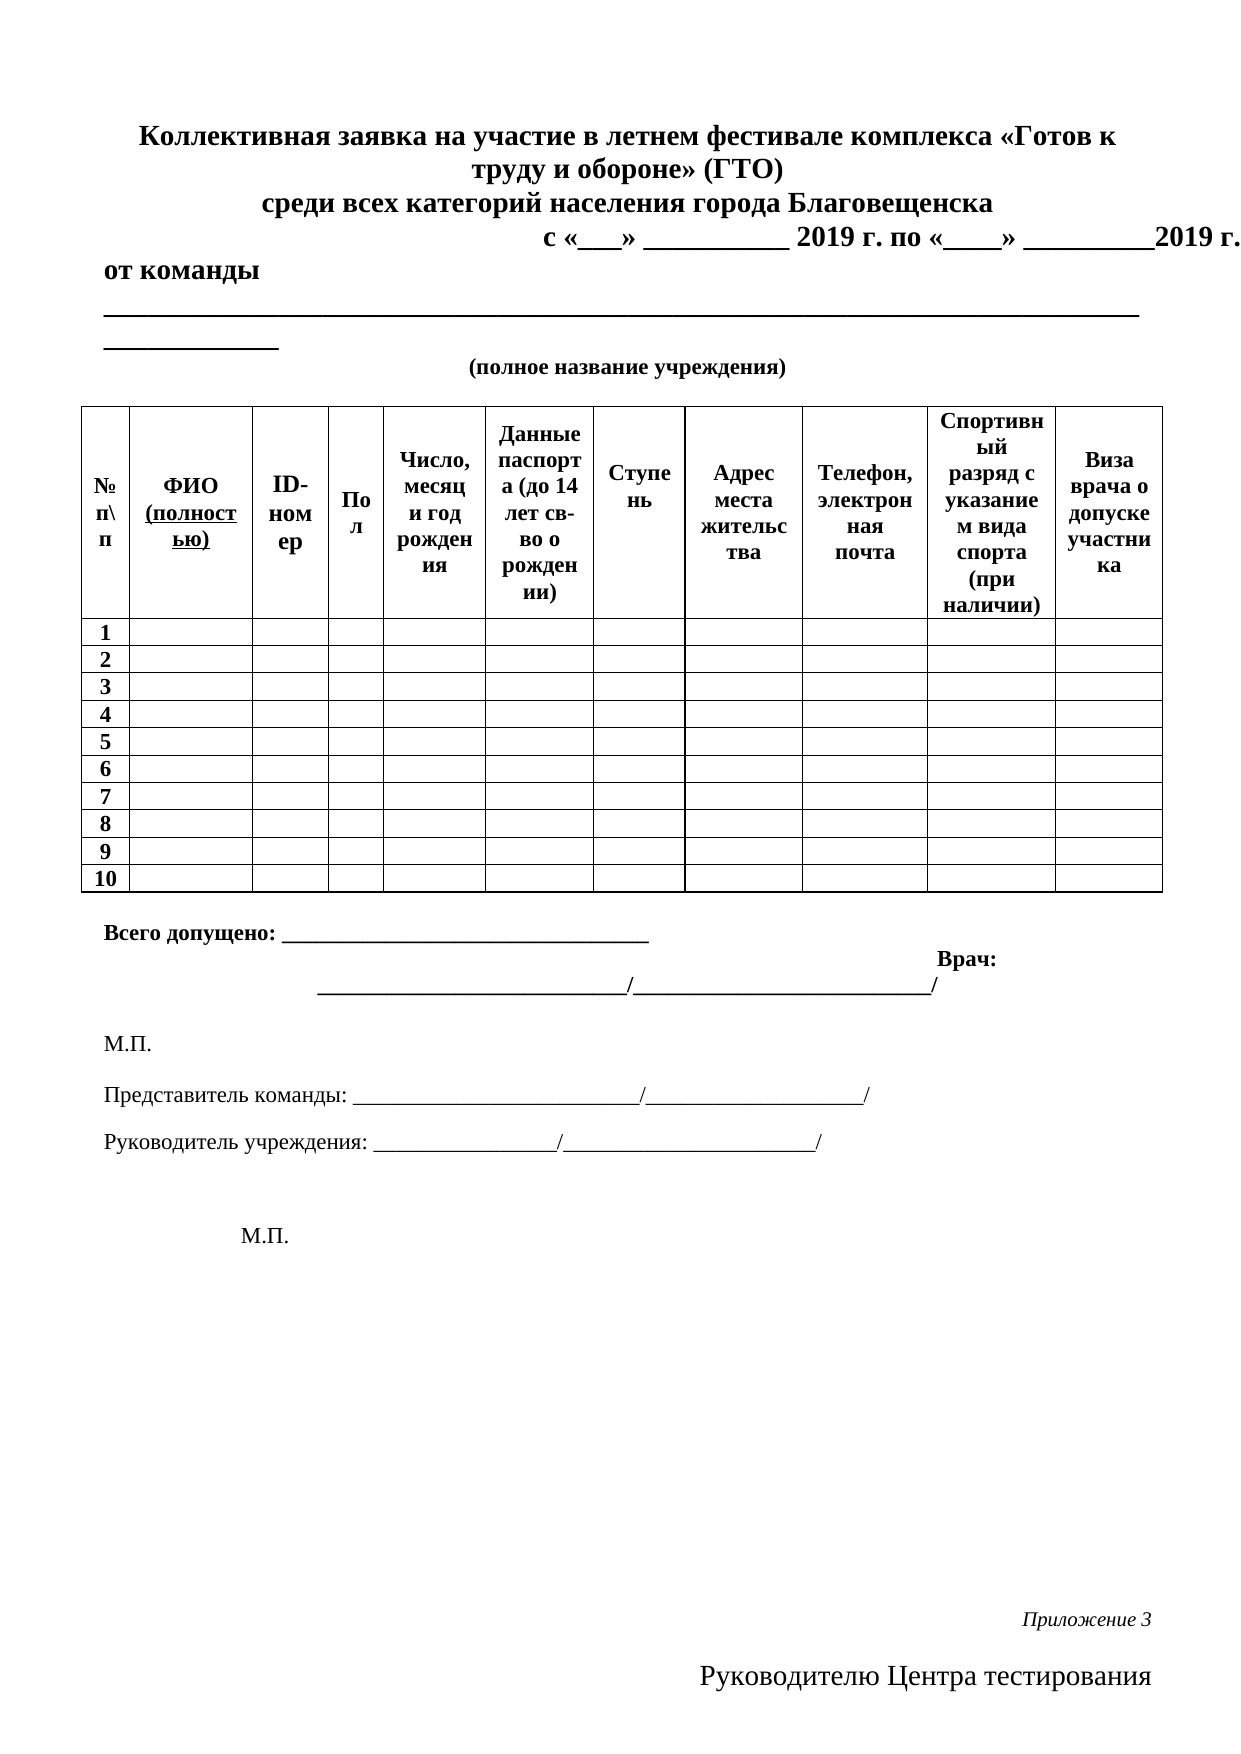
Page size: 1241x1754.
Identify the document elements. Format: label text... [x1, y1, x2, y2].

table_cell [384, 865, 485, 891]
table_cell [928, 701, 1055, 727]
table_cell [594, 865, 684, 891]
table_cell [130, 865, 252, 891]
table_cell [329, 673, 383, 700]
table_cell [329, 810, 383, 837]
text Руководитель учреждения: ________________/______________________/ [103, 1128, 1152, 1154]
table_cell [686, 646, 802, 672]
text Представитель команды: _________________________/___________________/ [103, 1081, 1152, 1107]
table_cell [803, 756, 927, 782]
table_cell [486, 646, 593, 672]
table_cell [594, 701, 684, 727]
table_cell [486, 810, 593, 837]
table_cell [928, 728, 1055, 754]
table_cell [594, 838, 684, 864]
table_cell [803, 728, 927, 754]
table_cell [686, 783, 802, 809]
table_cell [594, 728, 684, 754]
table_cell [928, 646, 1055, 672]
table_cell [803, 783, 927, 809]
text Приложение 3 [103, 1606, 1152, 1631]
table_cell [384, 810, 485, 837]
table_cell [1056, 810, 1162, 837]
table_cell [329, 619, 383, 645]
table_cell [130, 646, 252, 672]
table_header Виза врача о допуске участника [1056, 407, 1162, 617]
table_cell [253, 701, 328, 727]
table_cell [253, 756, 328, 782]
table_cell [253, 619, 328, 645]
table_cell [594, 673, 684, 700]
table_cell [130, 728, 252, 754]
table_cell [594, 810, 684, 837]
table_header ID-номер [253, 407, 328, 617]
table_header Спортивный разряд с указанием вида спорта (при наличии) [928, 407, 1055, 617]
table_cell [384, 783, 485, 809]
table_cell [253, 783, 328, 809]
text М.П. [103, 1222, 1152, 1249]
table_cell [384, 756, 485, 782]
table_cell [329, 646, 383, 672]
table_cell [130, 783, 252, 809]
table_cell [1056, 783, 1162, 809]
table_cell [1056, 673, 1162, 700]
table_cell [130, 810, 252, 837]
table_cell [803, 646, 927, 672]
text Коллективная заявка на участие в летнем фестивале комплекса «Готов к труду и обороне» (ГТО) [103, 118, 1152, 185]
table_cell [384, 838, 485, 864]
text среди всех категорий населения города Благовещенска [103, 185, 1152, 219]
table_cell [1056, 701, 1162, 727]
table_cell [686, 728, 802, 754]
table_cell [803, 619, 927, 645]
table_cell [329, 701, 383, 727]
table_cell [130, 756, 252, 782]
table_cell [928, 619, 1055, 645]
table_cell [384, 673, 485, 700]
table_cell [384, 619, 485, 645]
table_cell [253, 728, 328, 754]
table_cell [253, 810, 328, 837]
table_cell [384, 646, 485, 672]
table_cell [486, 619, 593, 645]
table_cell [928, 783, 1055, 809]
table_cell [486, 783, 593, 809]
table_cell 4 [82, 701, 129, 727]
table_cell [686, 810, 802, 837]
table_cell 1 [82, 619, 129, 645]
table_header № п\п [82, 407, 129, 617]
table_cell 5 [82, 728, 129, 754]
table_cell [253, 673, 328, 700]
table_cell [594, 783, 684, 809]
table_cell [1056, 865, 1162, 891]
table_cell 6 [82, 756, 129, 782]
table_cell 10 [82, 865, 129, 891]
table_cell [384, 728, 485, 754]
text Руководителю Центра тестирования [103, 1658, 1152, 1692]
table_cell [486, 701, 593, 727]
table_cell [803, 673, 927, 700]
table_header Ступень [594, 407, 684, 617]
table_header Телефон, электронная почта [803, 407, 927, 617]
table_cell [686, 865, 802, 891]
table_cell [686, 838, 802, 864]
table_cell [928, 838, 1055, 864]
table_cell [486, 865, 593, 891]
table_cell 7 [82, 783, 129, 809]
table_cell [130, 619, 252, 645]
table_cell 8 [82, 810, 129, 837]
table_cell [686, 756, 802, 782]
table_cell [486, 673, 593, 700]
table_cell [928, 756, 1055, 782]
table_cell [1056, 756, 1162, 782]
table_cell [686, 619, 802, 645]
table_cell [594, 619, 684, 645]
table_cell 3 [82, 673, 129, 700]
table_cell [594, 756, 684, 782]
text Всего допущено: ________________________________ [103, 919, 1152, 945]
table_cell [686, 701, 802, 727]
table_cell [253, 838, 328, 864]
table_cell [329, 865, 383, 891]
table_cell [130, 838, 252, 864]
table_cell [253, 646, 328, 672]
table_cell [928, 673, 1055, 700]
table_cell [486, 728, 593, 754]
table_header Адрес места жительства [686, 407, 802, 617]
table_cell [803, 838, 927, 864]
table_cell [329, 728, 383, 754]
table_cell [130, 673, 252, 700]
table_cell [329, 838, 383, 864]
table_cell [486, 756, 593, 782]
table_cell 9 [82, 838, 129, 864]
table_cell [253, 865, 328, 891]
text с «___» __________ 2019 г. по «____» _________2019 г. [103, 219, 1152, 252]
table_cell [1056, 619, 1162, 645]
table_header Число, месяц и год рождения [384, 407, 485, 617]
table_cell [486, 838, 593, 864]
text (полное название учреждения) [103, 353, 1152, 379]
table_header Пол [329, 407, 383, 617]
table_cell [329, 756, 383, 782]
table_cell [803, 865, 927, 891]
table_cell [1056, 646, 1162, 672]
table_cell [803, 810, 927, 837]
table_header ФИО (полностью) [130, 407, 252, 617]
text М.П. [103, 998, 1152, 1056]
text Врач: ___________________________/__________________________/ [103, 945, 1152, 998]
table_cell [928, 865, 1055, 891]
table_cell [130, 701, 252, 727]
table_cell [329, 783, 383, 809]
table_cell [594, 646, 684, 672]
table_cell [803, 701, 927, 727]
table_header Данные паспорта (до 14 лет св-во о рождении) [486, 407, 593, 617]
table_cell [928, 810, 1055, 837]
table_cell [686, 673, 802, 700]
table_cell [384, 701, 485, 727]
text от команды ___________________________________________________________________________________ [103, 252, 1152, 353]
table_cell 2 [82, 646, 129, 672]
table_cell [1056, 838, 1162, 864]
table_cell [1056, 728, 1162, 754]
